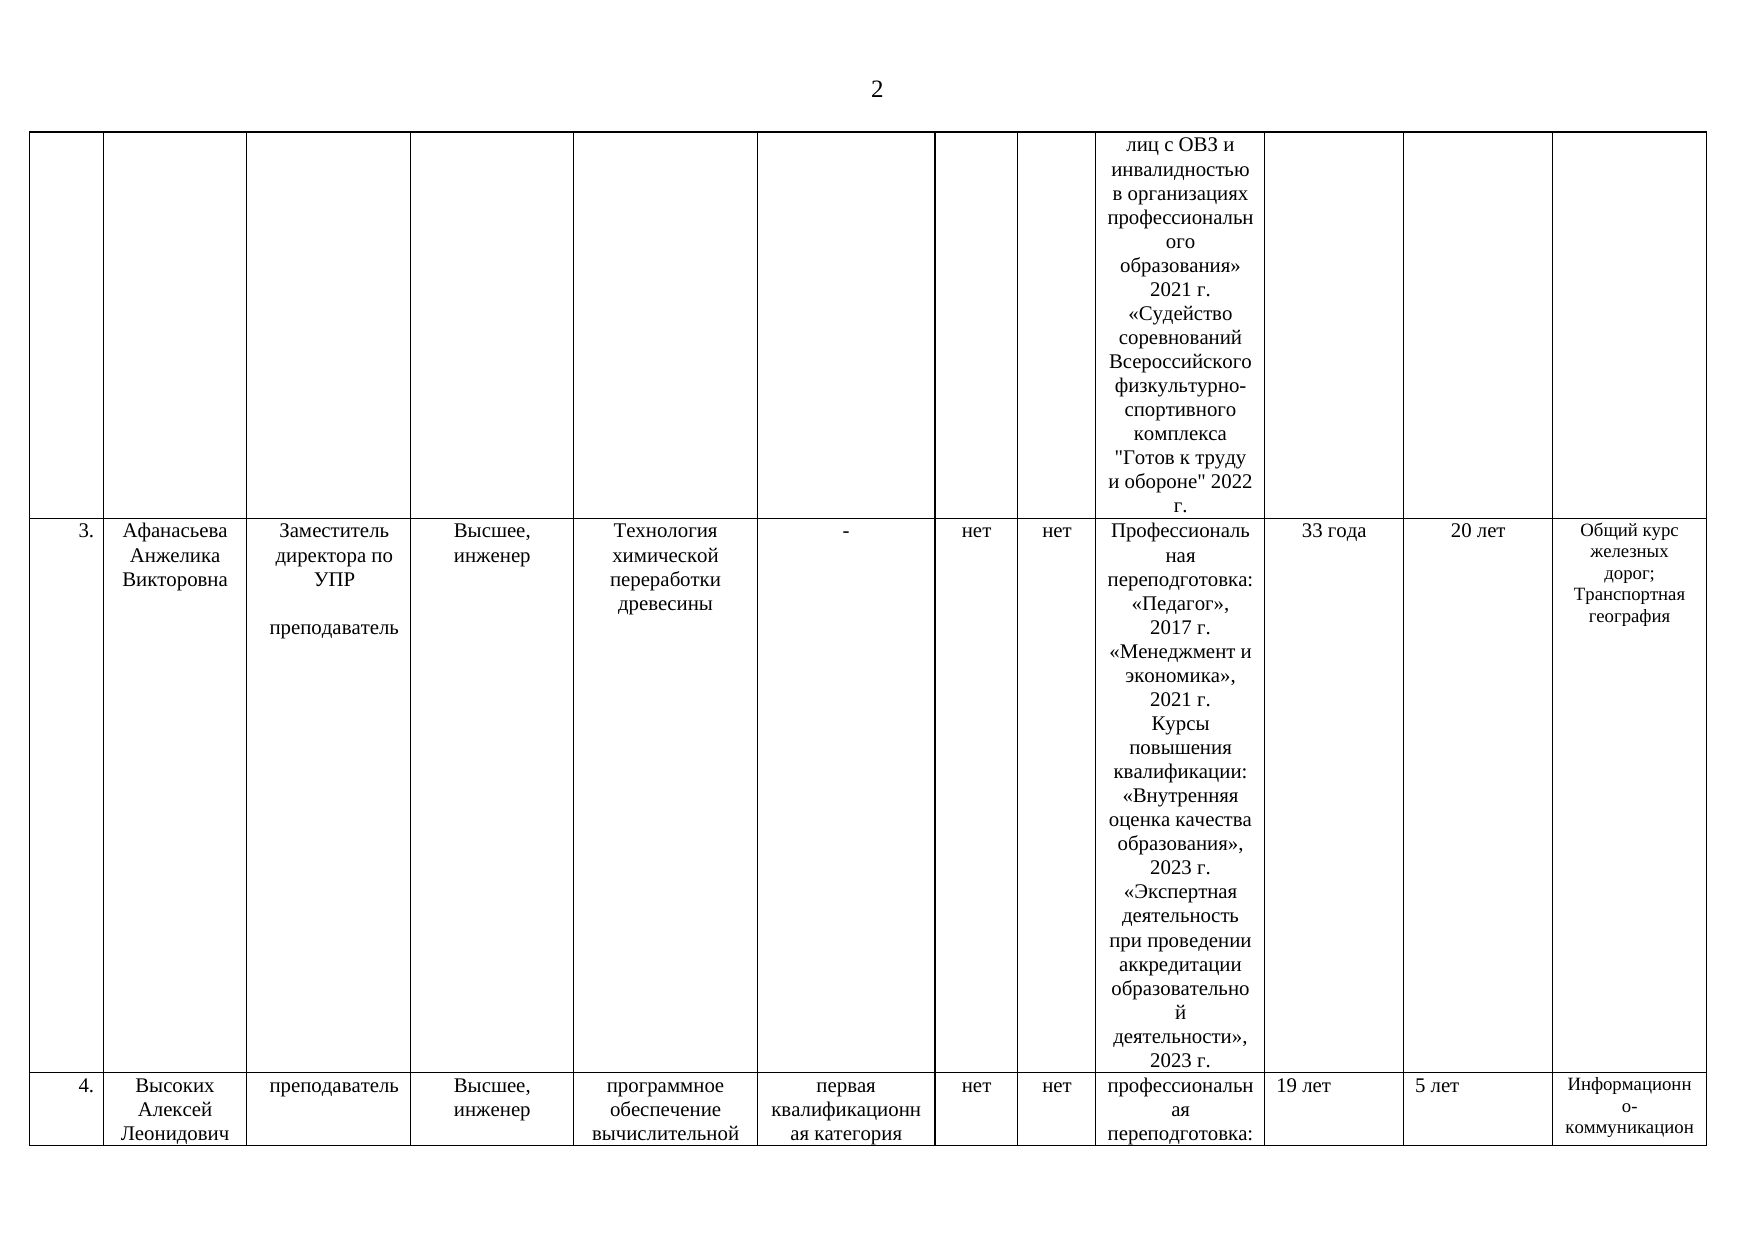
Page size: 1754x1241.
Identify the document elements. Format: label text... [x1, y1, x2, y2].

table_cell нет [1018, 519, 1095, 1072]
table_cell первая квалификационная категория [758, 1073, 816, 1145]
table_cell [1553, 1073, 1706, 1145]
table_cell Высоких Алексей Леонидович [212, 1073, 246, 1145]
table_cell нет [936, 1073, 1017, 1145]
table_cell Общий курс железных дорог; Транспортная география [1553, 519, 1706, 1072]
table_cell нет [936, 519, 1017, 1072]
table_cell первая квалификационная категория [876, 1073, 934, 1145]
table_cell преподаватель [247, 1073, 410, 1145]
table_cell - [758, 519, 934, 1072]
table_cell [30, 519, 103, 1072]
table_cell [1096, 1073, 1264, 1145]
table_cell Технология химической переработки древесины [574, 519, 757, 1072]
table_cell [30, 1073, 103, 1145]
table_cell Высоких Алексей Леонидович [104, 1073, 138, 1145]
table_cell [411, 133, 573, 517]
table_cell Высшее, инженер [411, 519, 573, 1072]
table_cell Профессиональная переподготовка: «Педагог», 2017 г. «Менеджмент и экономика», 2021 г. Курсы повышения квалификации: «Внутренняя оценка качества образования», 2023 г. «Экспертная деятельность при проведении аккредитации образовательной деятельности», 2023 г. [1096, 519, 1264, 1072]
table_cell Высшее, инженер [411, 1073, 573, 1145]
table_cell Афанасьева Анжелика Викторовна [104, 519, 246, 1072]
table_cell 5 лет [1404, 1073, 1552, 1145]
table_cell 19 лет [1265, 1073, 1403, 1145]
table_cell Заместитель директора по УПР преподаватель [247, 519, 410, 1072]
table_cell нет [1018, 1073, 1095, 1145]
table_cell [574, 133, 757, 517]
table_cell 20 лет [1404, 519, 1552, 1072]
table_cell 33 года [1265, 519, 1403, 1072]
